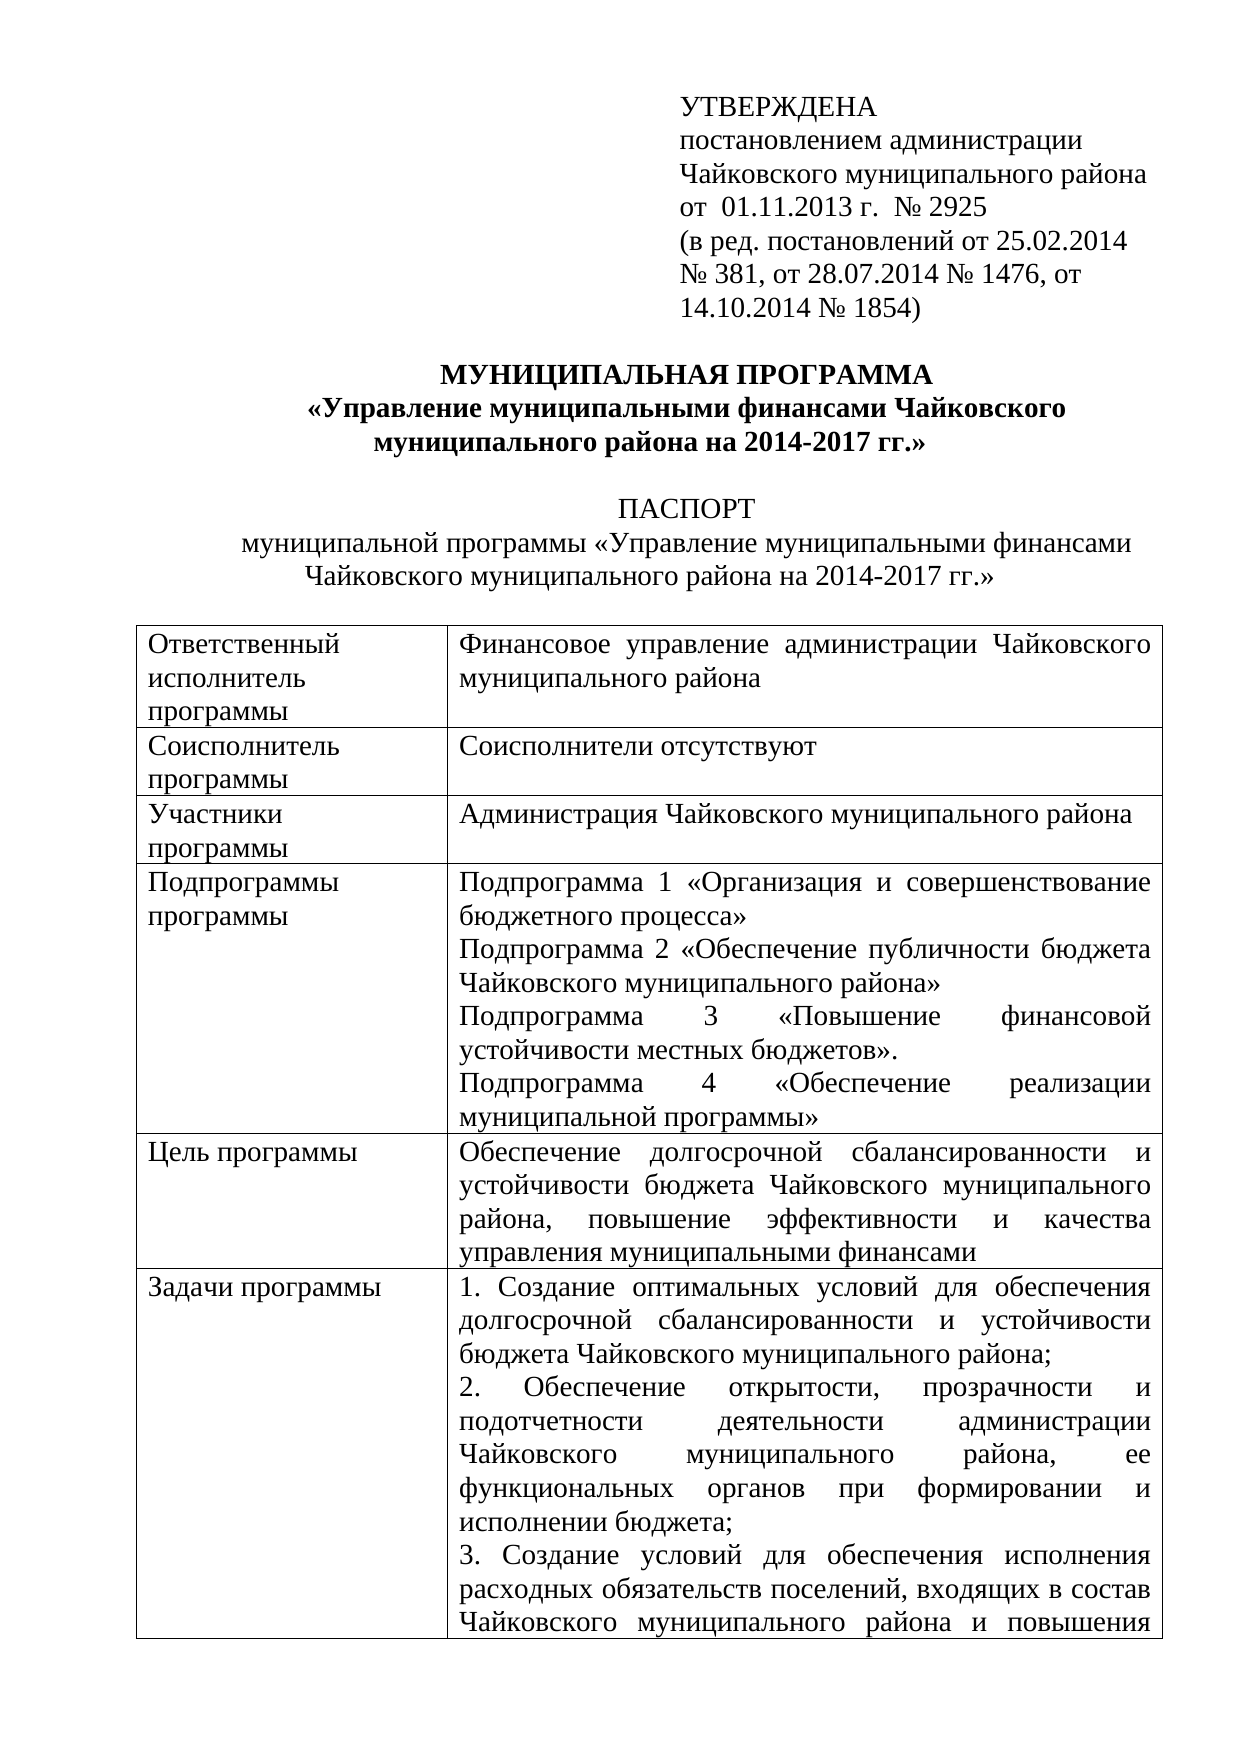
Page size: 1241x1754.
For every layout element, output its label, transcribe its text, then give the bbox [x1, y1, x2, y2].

text УТВЕРЖДЕНА [679, 89, 1152, 122]
text МУНИЦИПАЛЬНАЯ ПРОГРАММА [148, 357, 1152, 391]
table_cell Цель программы [137, 1134, 447, 1268]
text от 01.11.2013 г. № 2925 [679, 189, 1152, 223]
text ПАСПОРТ [148, 491, 1152, 525]
table_cell Задачи программы [137, 1269, 447, 1638]
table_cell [448, 1269, 1162, 1638]
table_cell Обеспечение долгосрочной сбалансированности и устойчивости бюджета Чайковского муниципального района, повышение эффективности и качества управления муниципальными финансами [448, 1134, 1162, 1268]
table_cell Подпрограммы программы [137, 864, 447, 1133]
text муниципальной программы «Управление муниципальными финансами Чайковского муниципального района на 2014-2017 гг.» [148, 525, 1152, 592]
table_cell Соисполнители отсутствуют [448, 728, 1162, 795]
table_cell Подпрограмма 1 «Организация и совершенствование бюджетного процесса» Подпрограмма 2 «Обеспечение публичности бюджета Чайковского муниципального района» Подпрограмма 3 «Повышение финансовой устойчивости местных бюджетов». Подпрограмма 4 «Обеспечение реализации муниципальной программы» [448, 864, 1162, 1133]
table_cell Администрация Чайковского муниципального района [448, 796, 1162, 863]
table_header Финансовое управление администрации Чайковского муниципального района [448, 626, 1162, 727]
text постановлением администрации Чайковского муниципального района [679, 122, 1152, 189]
table_cell Соисполнитель программы [137, 728, 447, 795]
table_cell Участники программы [137, 796, 447, 863]
text «Управление муниципальными финансами Чайковского муниципального района на 2014-2017 гг.» [148, 391, 1152, 458]
text (в ред. постановлений от 25.02.2014 № 381, от 28.07.2014 № 1476, от 14.10.2014 № 1854) [679, 223, 1152, 323]
table_header Ответственный исполнитель программы [137, 626, 447, 727]
